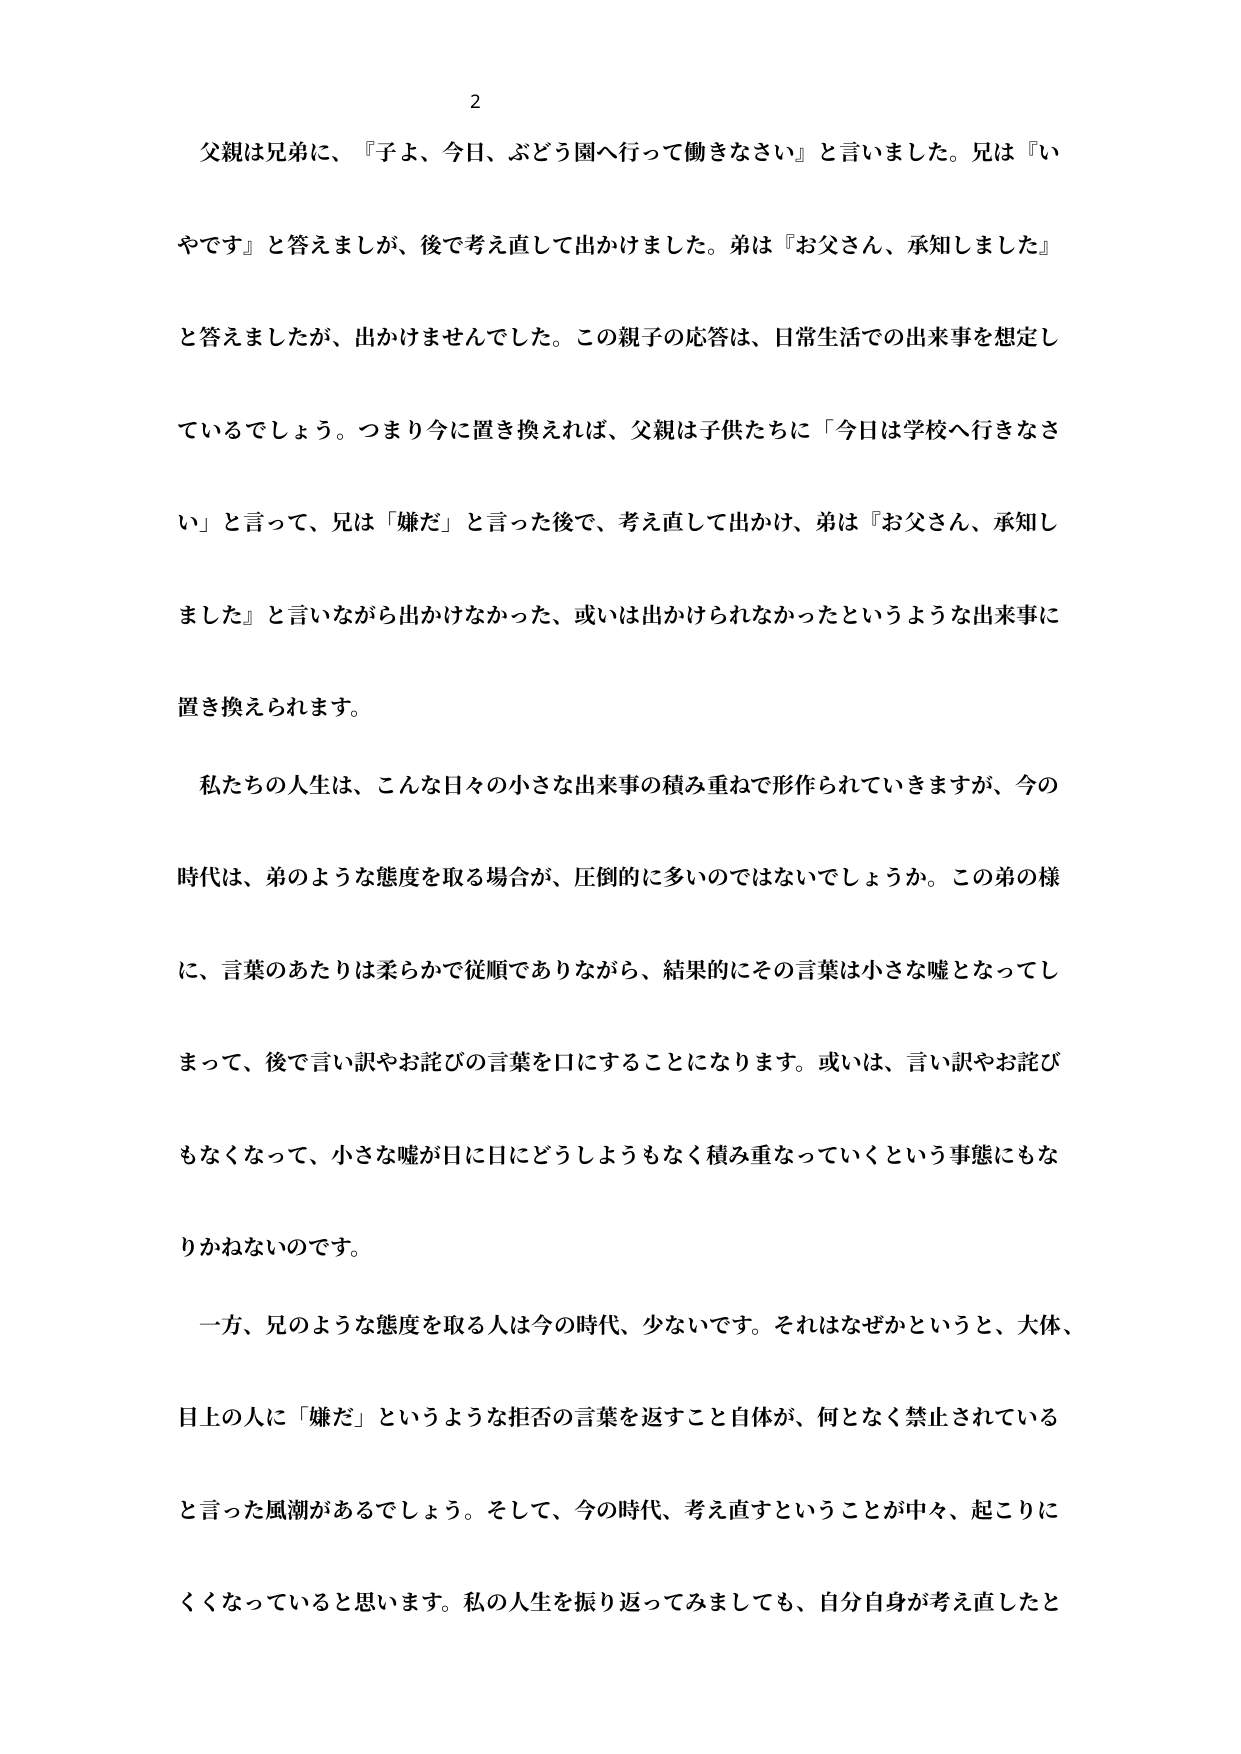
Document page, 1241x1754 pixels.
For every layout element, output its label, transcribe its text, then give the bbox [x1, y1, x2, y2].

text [177, 1293, 1063, 1632]
text 父親は兄弟に、『子よ、今日、ぶどう園へ行って働きなさい』と言いました。兄は『いやです』と答えましが、後で考え直して出かけました。弟は『お父さん、承知しました』と答えましたが、出かけませんでした。この親子の応答は、日常生活での出来事を想定しているでしょう。つまり今に置き換えれば、父親は子供たちに「今日は学校へ行きなさい」と言って、兄は「嫌だ」と言った後で、考え直して出かけ、弟は『お父さん、承知しました』と言いながら出かけなかった、或いは出かけられなかったというような出来事に置き換えられます。 [177, 120, 1063, 737]
text 私たちの人生は、こんな日々の小さな出来事の積み重ねで形作られていきますが、今の時代は、弟のような態度を取る場合が、圧倒的に多いのではないでしょうか。この弟の様に、言葉のあたりは柔らかで従順でありながら、結果的にその言葉は小さな嘘となってしまって、後で言い訳やお詫びの言葉を口にすることになります。或いは、言い訳やお詫びもなくなって、小さな嘘が日に日にどうしようもなく積み重なっていくという事態にもなりかねないのです。 [177, 753, 1063, 1277]
